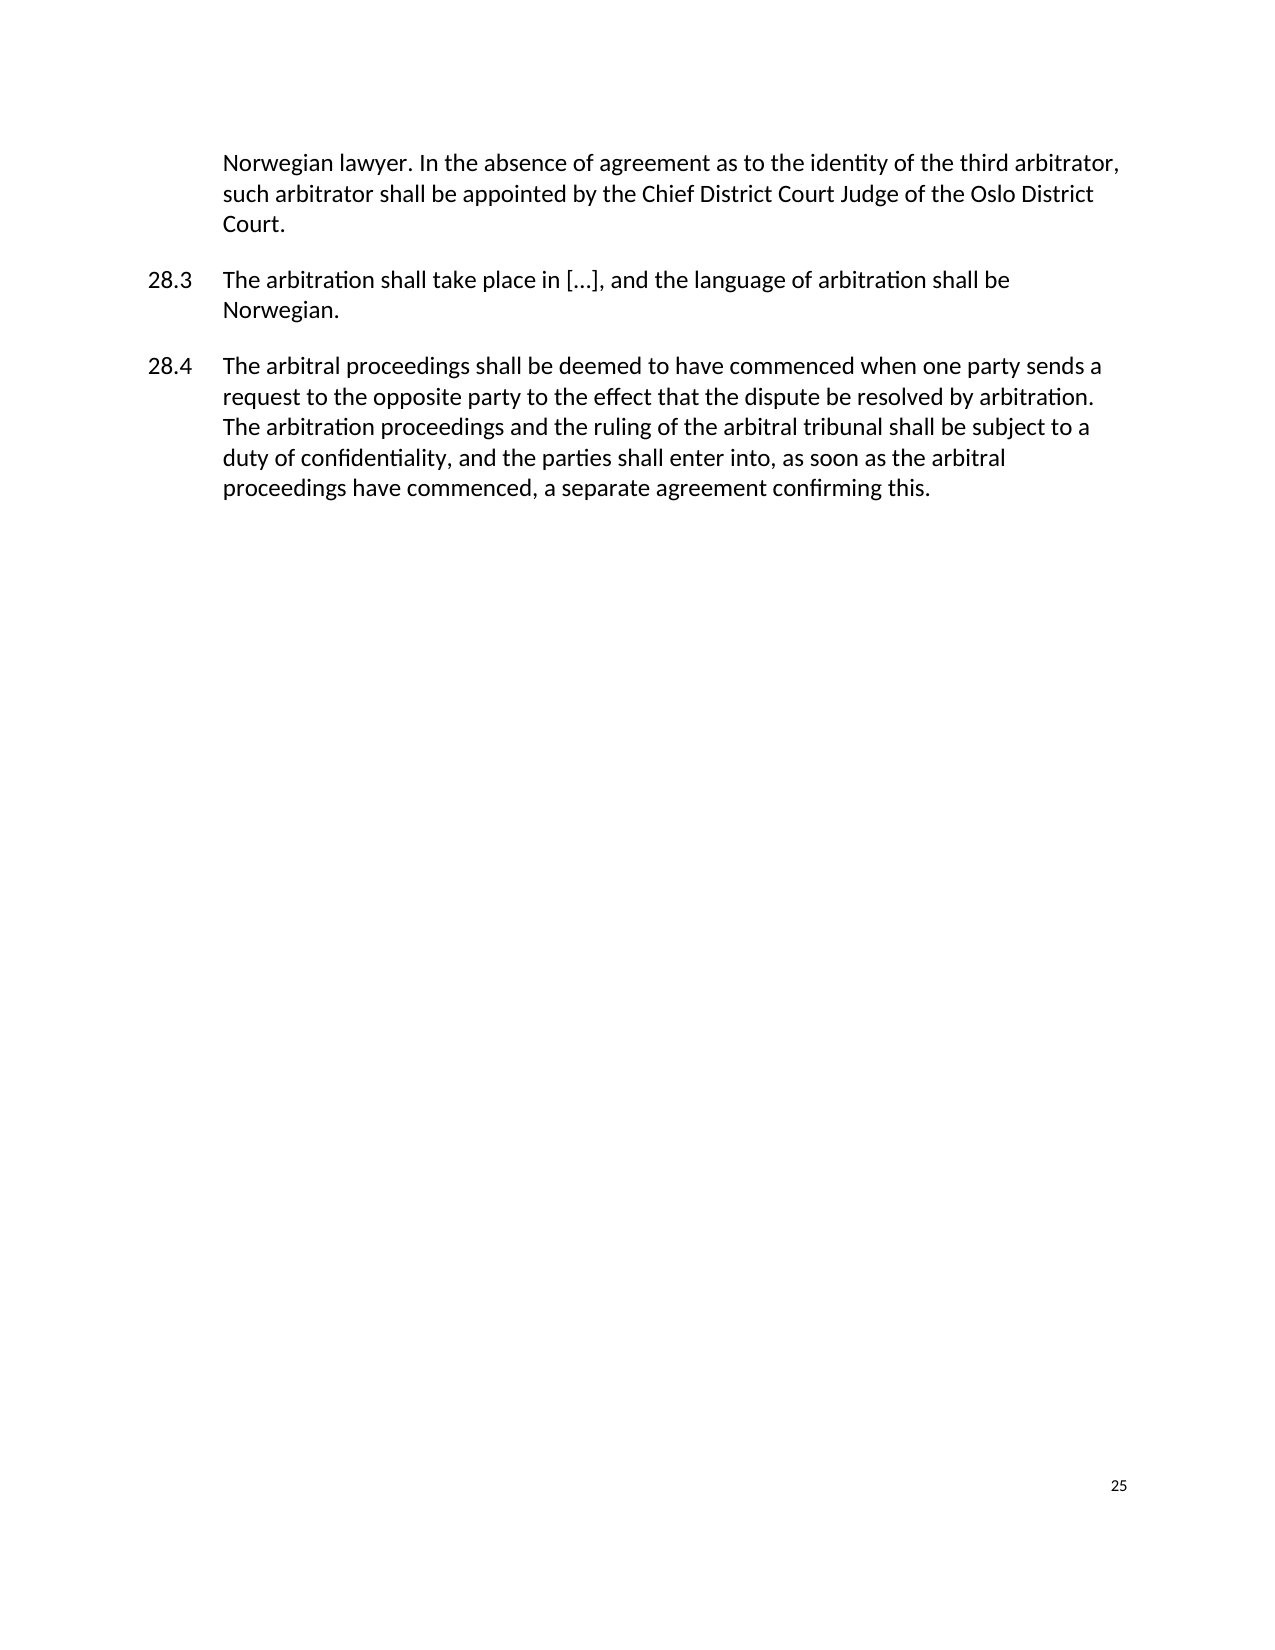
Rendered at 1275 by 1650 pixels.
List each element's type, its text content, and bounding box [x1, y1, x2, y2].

text 28.3 The arbitration shall take place in […], and the language of arbitration shall be Norwegian. [148, 264, 1127, 325]
text 28.4 The arbitral proceedings shall be deemed to have commenced when one party sends a request to the opposite party to the effect that the dispute be resolved by arbitration. The arbitration proceedings and the ruling of the arbitral tribunal shall be subject to a duty of confidentiality, and the parties shall enter into, as soon as the arbitral proceedings have commenced, a separate agreement confirming this. [148, 350, 1127, 503]
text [148, 148, 1127, 239]
